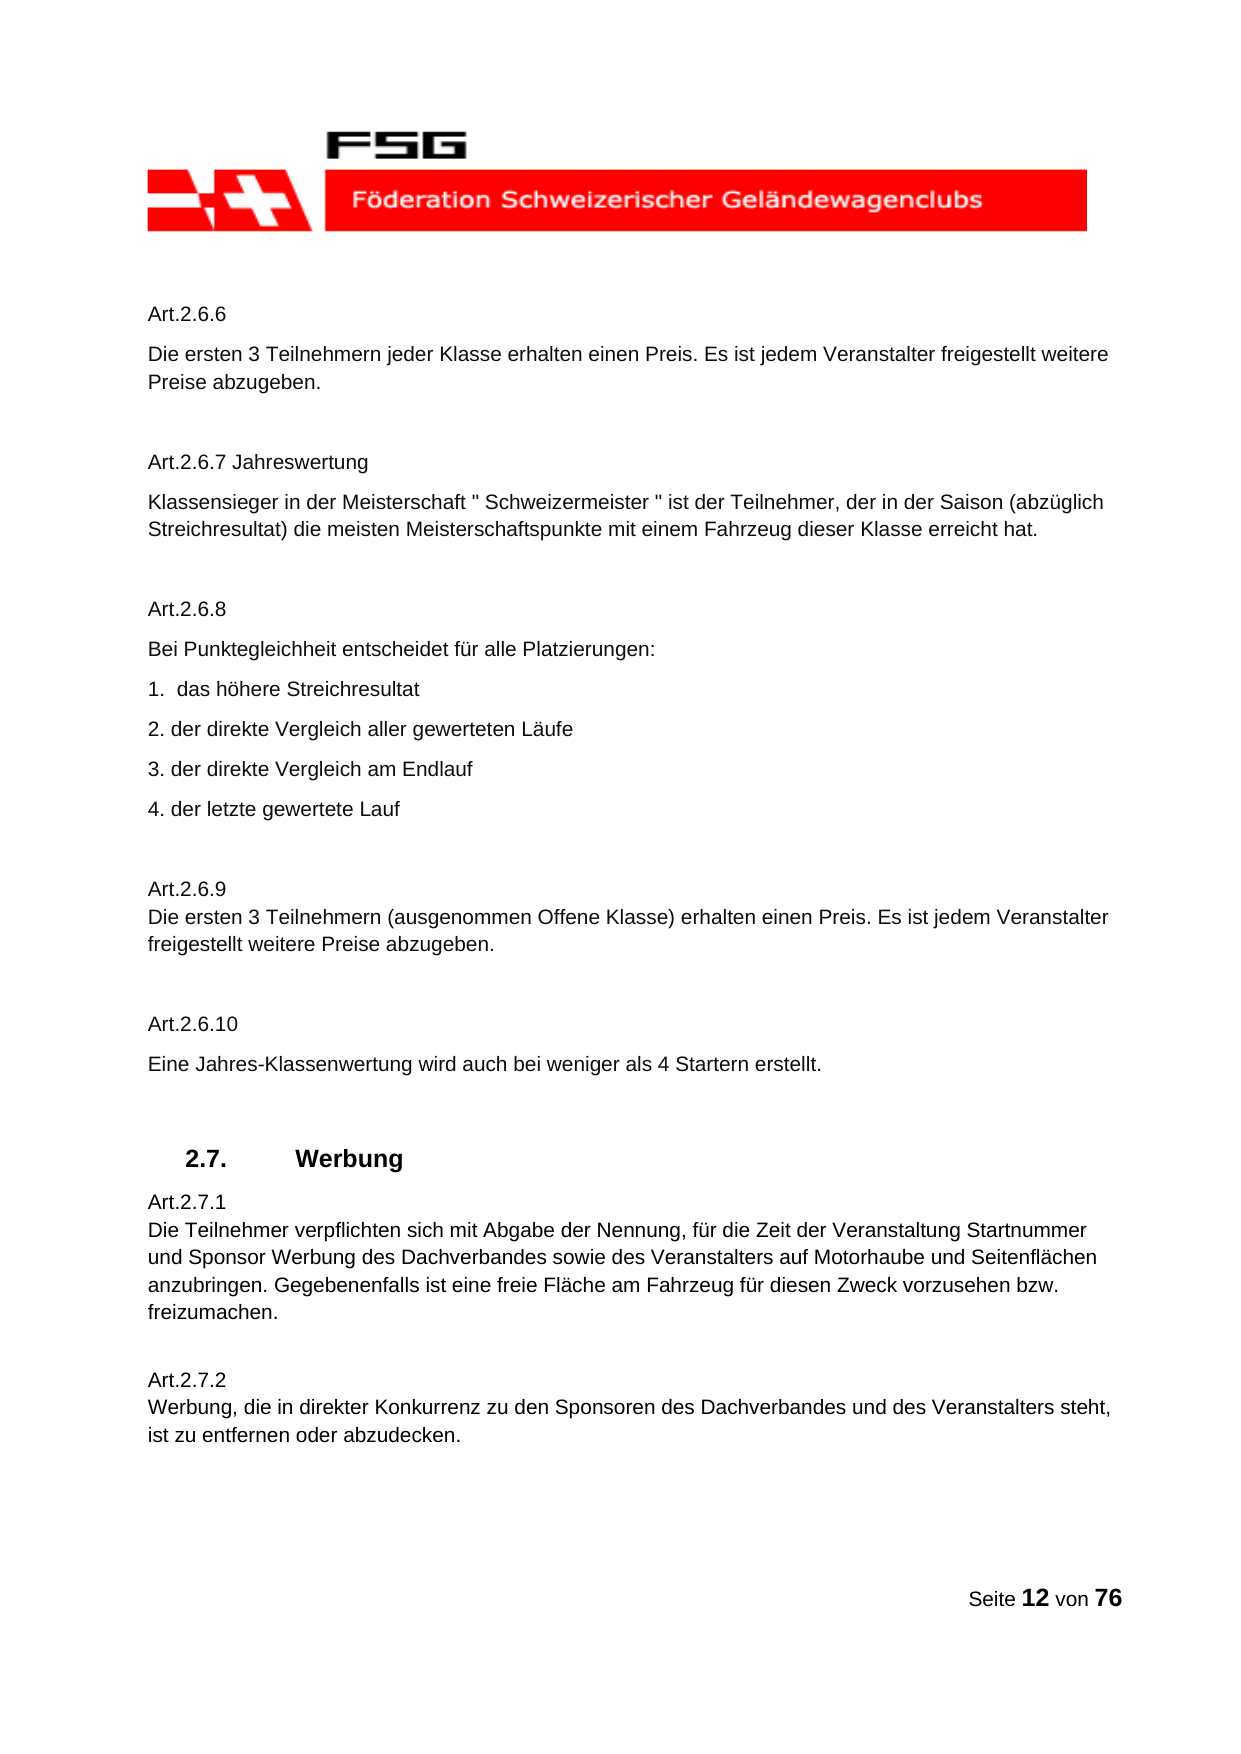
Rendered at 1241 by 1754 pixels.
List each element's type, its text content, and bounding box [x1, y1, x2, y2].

text Werbung, die in direkter Konkurrenz zu den Sponsoren des Dachverbandes und des Veranstalters steht, ist zu entfernen oder abzudecken. [148, 1395, 1122, 1446]
text Art.2.6.9 Die ersten 3 Teilnehmern (ausgenommen Offene Klasse) erhalten einen Preis. Es ist jedem Veranstalter freigestellt weitere Preise abzugeben. [148, 877, 1122, 956]
text Art.2.6.8 [148, 597, 1122, 621]
picture [147, 118, 1087, 244]
text 2. der direkte Vergleich aller gewerteten Läufe [148, 717, 1122, 741]
text Bei Punktegleichheit entscheidet für alle Platzierungen: [148, 637, 1122, 661]
text Art.2.7.1 Die Teilnehmer verpflichten sich mit Abgabe der Nennung, für die Zeit der Veranstaltung Startnummer und Sponsor Werbung des Dachverbandes sowie des Veranstalters auf Motorhaube und Seitenflächen anzubringen. Gegebenenfalls ist eine freie Fläche am Fahrzeug für diesen Zweck vorzusehen bzw. freizumachen. [148, 1190, 1122, 1324]
text 1. das höhere Streichresultat [148, 677, 1122, 701]
text Eine Jahres-Klassenwertung wird auch bei weniger als 4 Startern erstellt. [148, 1052, 1122, 1076]
text Art.2.6.7 Jahreswertung [148, 449, 1122, 473]
text Klassensieger in der Meisterschaft " Schweizermeister " ist der Teilnehmer, der in der Saison (abzüglich Streichresultat) die meisten Meisterschaftspunkte mit einem Fahrzeug dieser Klasse erreicht hat. [148, 489, 1122, 541]
text Art.2.6.10 [148, 1012, 1122, 1036]
text Art.2.7.2 [148, 1340, 1122, 1391]
text Die ersten 3 Teilnehmern jeder Klasse erhalten einen Preis. Es ist jedem Veranstalter freigestellt weitere Preise abzugeben. [148, 342, 1122, 393]
text Art.2.6.6 [148, 302, 1122, 326]
text 3. der direkte Vergleich am Endlauf [148, 757, 1122, 781]
subtitle Werbung [185, 1144, 1122, 1173]
text 4. der letzte gewertete Lauf [148, 797, 1122, 821]
